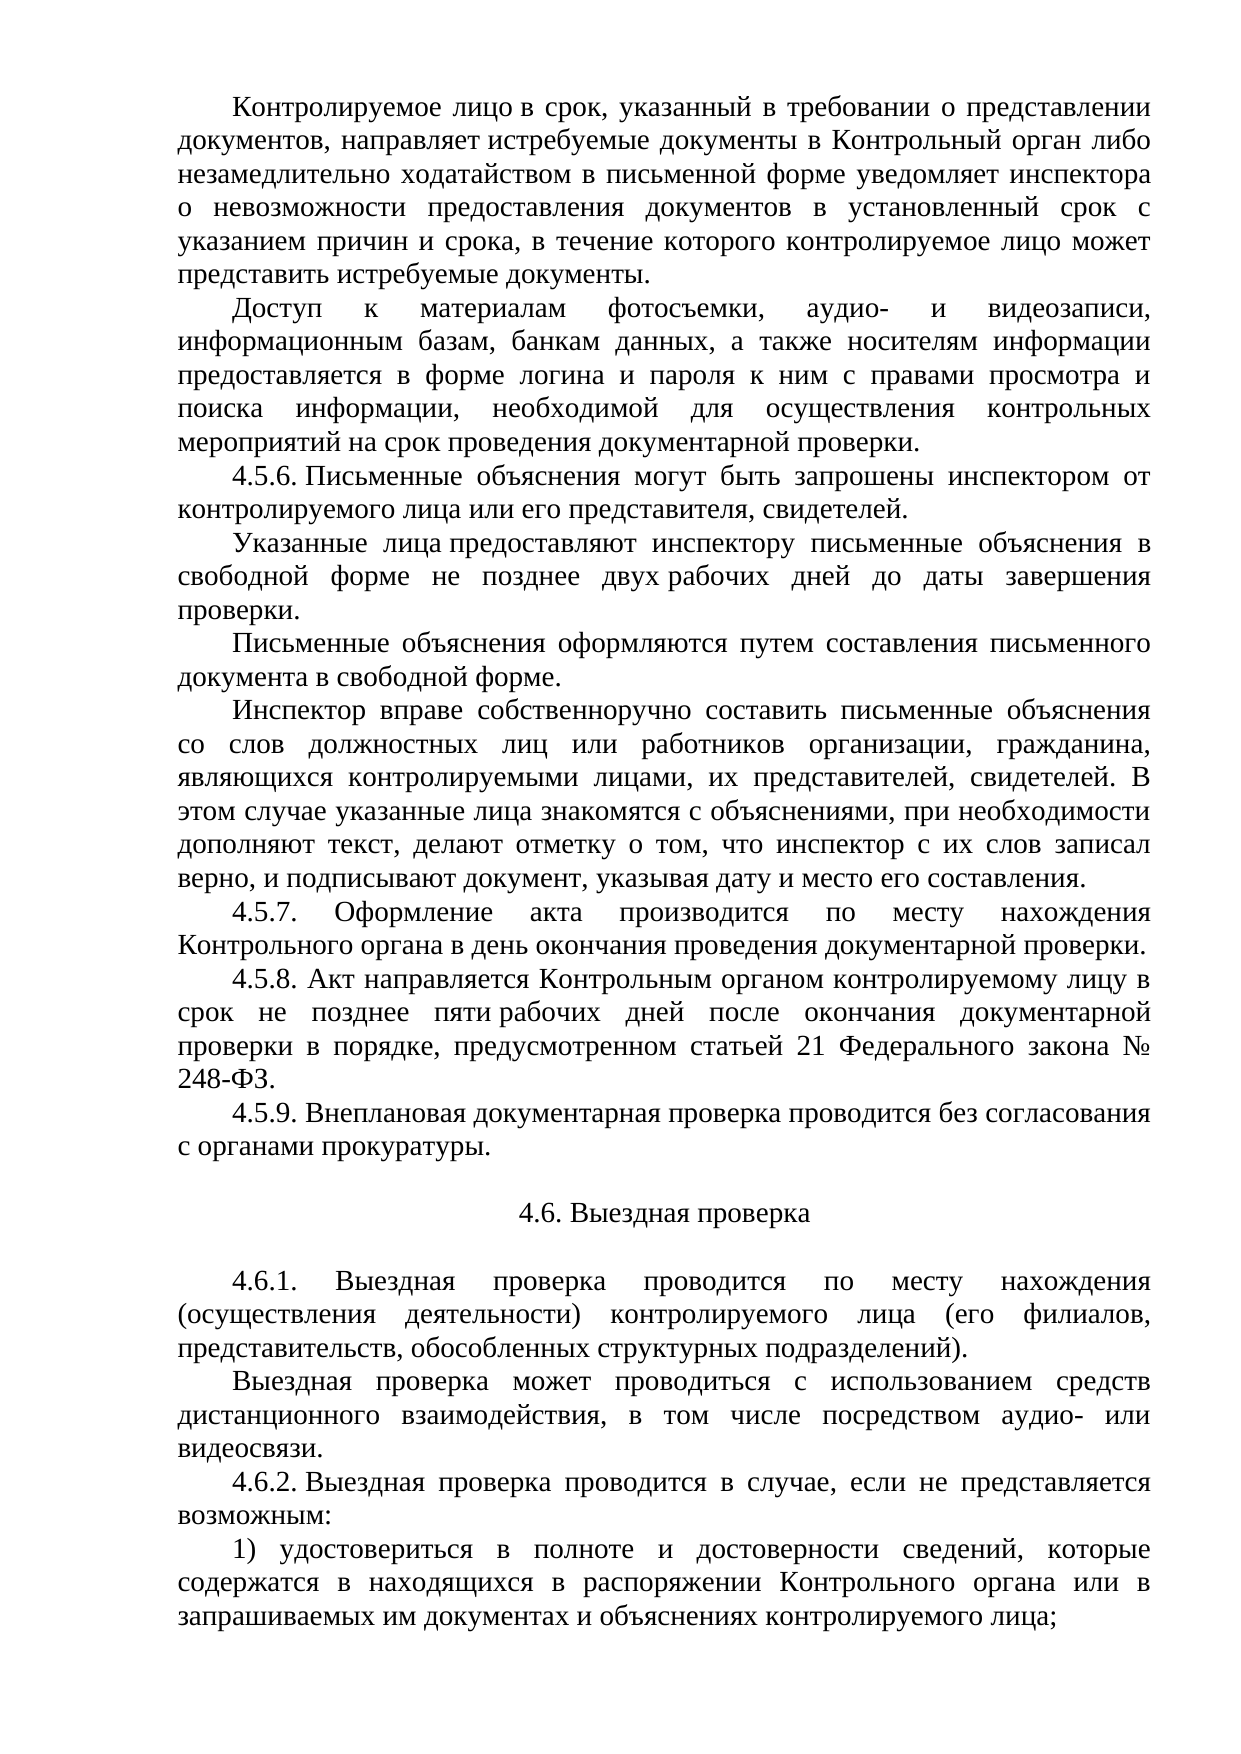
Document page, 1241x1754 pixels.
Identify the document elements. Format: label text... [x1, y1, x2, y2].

text 4.6. Выездная проверка [177, 1196, 1152, 1229]
text 4.5.6. Письменные объяснения могут быть запрошены инспектором от контролируемого лица или его представителя, свидетелей. [177, 458, 1152, 525]
text Указанные лица предоставляют инспектору письменные объяснения в свободной форме не позднее двух рабочих дней до даты завершения проверки. [177, 525, 1152, 625]
text Доступ к материалам фотосъемки, аудио- и видеозаписи, информационным базам, банкам данных, а также носителям информации предоставляется в форме логина и пароля к ним с правами просмотра и поиска информации, необходимой для осуществления контрольных мероприятий на срок проведения документарной проверки. [177, 290, 1152, 458]
text 4.5.7. Оформление акта производится по месту нахождения Контрольного органа в день окончания проведения документарной проверки. [177, 894, 1152, 961]
text 4.6.1. Выездная проверка проводится по месту нахождения (осуществления деятельности) контролируемого лица (его филиалов, представительств, обособленных структурных подразделений). [177, 1263, 1152, 1363]
text 1) удостовериться в полноте и достоверности сведений, которые содержатся в находящихся в распоряжении Контрольного органа или в запрашиваемых им документах и объяснениях контролируемого лица; [177, 1531, 1152, 1632]
text Выездная проверка может проводиться с использованием средств дистанционного взаимодействия, в том числе посредством аудио- или видеосвязи. [177, 1363, 1152, 1464]
text Письменные объяснения оформляются путем составления письменного документа в свободной форме. [177, 625, 1152, 692]
text 4.5.9. Внеплановая документарная проверка проводится без согласования с органами прокуратуры. [177, 1095, 1152, 1162]
text 4.6.2. Выездная проверка проводится в случае, если не представляется возможным: [177, 1464, 1152, 1531]
text Инспектор вправе собственноручно составить письменные объяснения со слов должностных лиц или работников организации, гражданина, являющихся контролируемыми лицами, их представителей, свидетелей. В этом случае указанные лица знакомятся с объяснениями, при необходимости дополняют текст, делают отметку о том, что инспектор с их слов записал верно, и подписывают документ, указывая дату и место его составления. [177, 692, 1152, 894]
text 4.5.8. Акт направляется Контрольным органом контролируемому лицу в срок не позднее пяти рабочих дней после окончания документарной проверки в порядке, предусмотренном статьей 21 Федерального закона № 248-ФЗ. [177, 961, 1152, 1095]
text Контролируемое лицо в срок, указанный в требовании о представлении документов, направляет истребуемые документы в Контрольный орган либо незамедлительно ходатайством в письменной форме уведомляет инспектора о невозможности предоставления документов в установленный срок с указанием причин и срока, в течение которого контролируемое лицо может представить истребуемые документы. [177, 89, 1152, 290]
